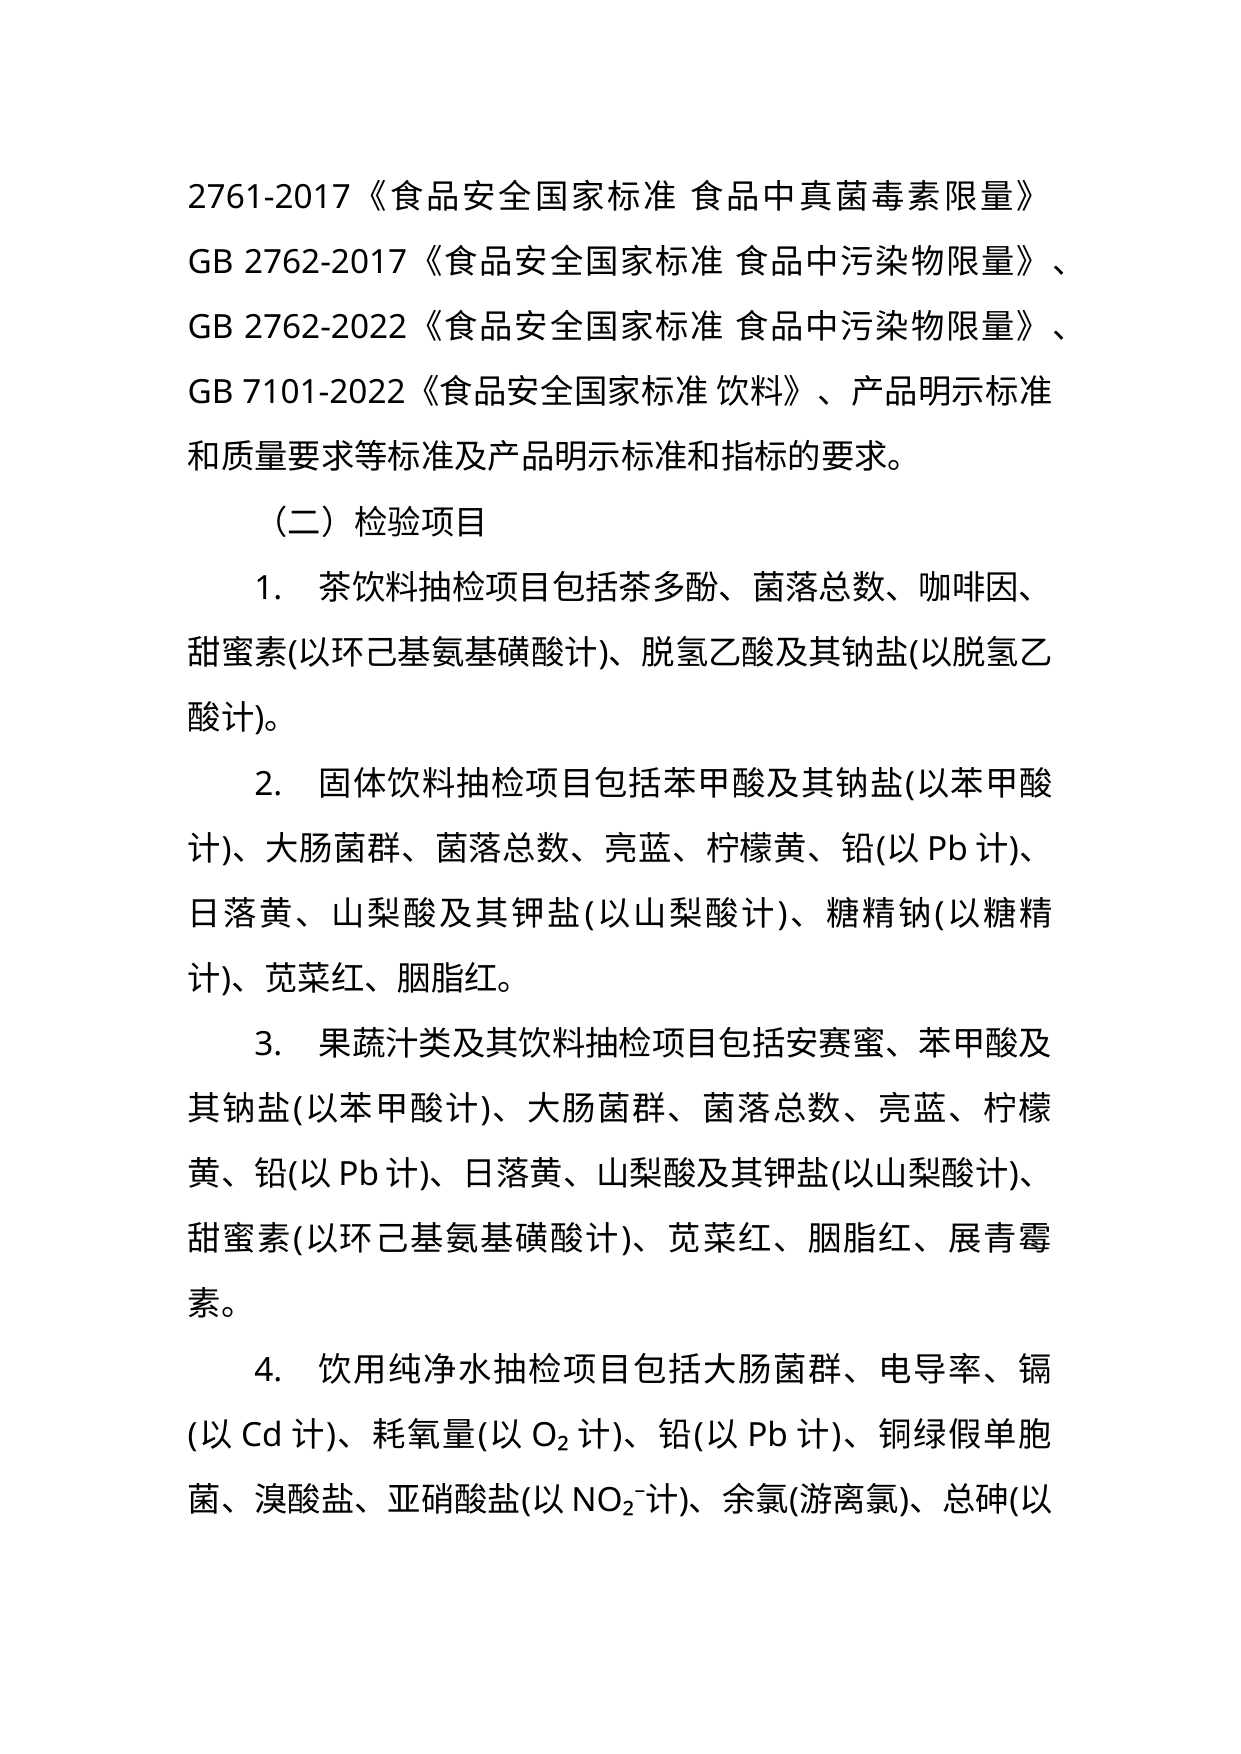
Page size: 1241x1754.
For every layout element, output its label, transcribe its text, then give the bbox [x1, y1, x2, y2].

list 固体饮料抽检项目包括苯甲酸及其钠盐(以苯甲酸计)、大肠菌群、菌落总数、亮蓝、柠檬黄、铅(以Pb计)、日落黄、山梨酸及其钾盐(以山梨酸计)、糖精钠(以糖精计)、苋菜红、胭脂红。 [187, 748, 1053, 1008]
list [187, 1334, 1053, 1529]
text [187, 162, 1053, 487]
list 茶饮料抽检项目包括茶多酚、菌落总数、咖啡因、甜蜜素(以环己基氨基磺酸计)、脱氢乙酸及其钠盐(以脱氢乙酸计)。 [187, 553, 1053, 748]
list 果蔬汁类及其饮料抽检项目包括安赛蜜、苯甲酸及其钠盐(以苯甲酸计)、大肠菌群、菌落总数、亮蓝、柠檬黄、铅(以Pb计)、日落黄、山梨酸及其钾盐(以山梨酸计)、甜蜜素(以环己基氨基磺酸计)、苋菜红、胭脂红、展青霉素。 [187, 1009, 1053, 1334]
text （二）检验项目 [187, 487, 1053, 552]
